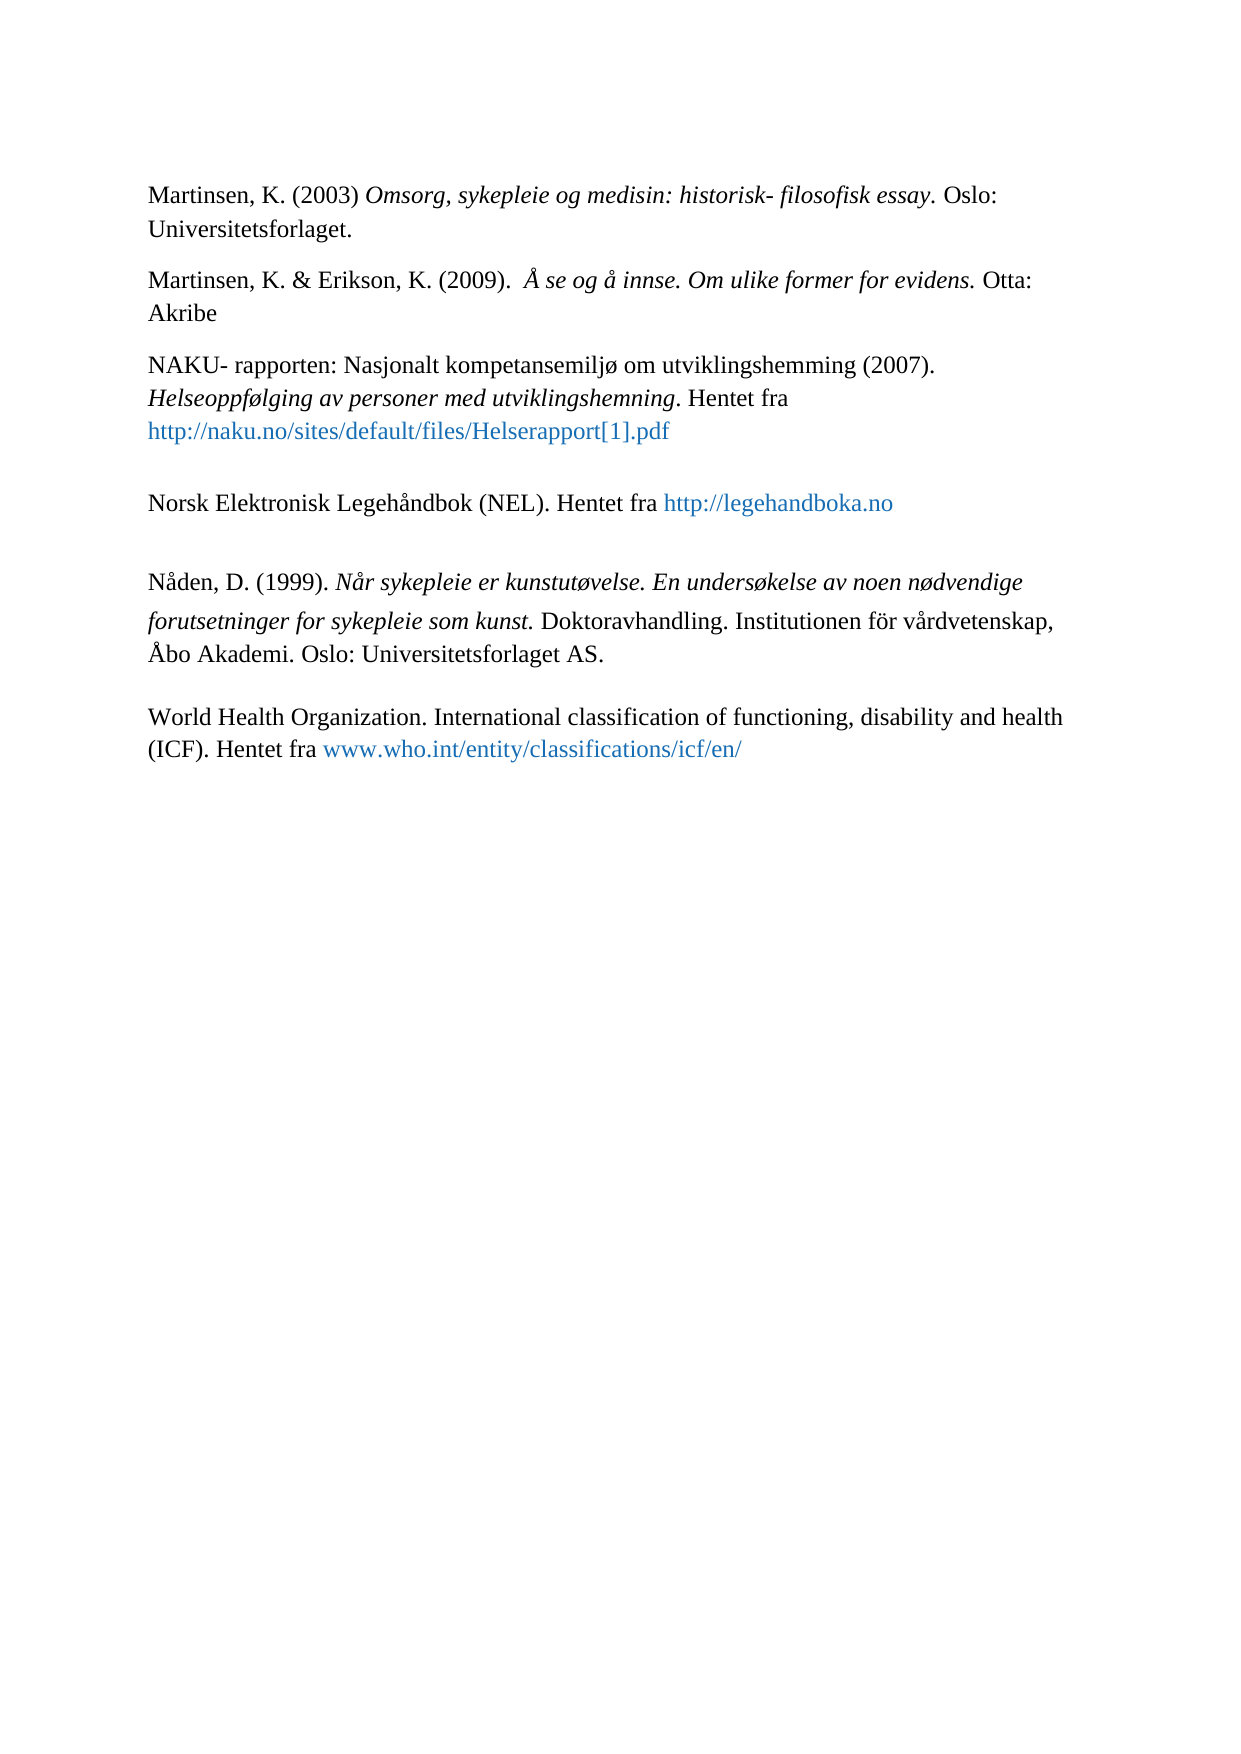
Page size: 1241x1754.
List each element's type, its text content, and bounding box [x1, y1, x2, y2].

text Åbo Akademi. Oslo: Universitetsforlaget AS. [148, 639, 1093, 668]
text Martinsen, K. & Erikson, K. (2009). Å se og å innse. Om ulike former for evidens. Otta: Akribe [148, 265, 1093, 327]
text Nåden, D. (1999). Når sykepleie er kunstutøvelse. En undersøkelse av noen nødvendige [148, 567, 1093, 596]
text NAKU- rapporten: Nasjonalt kompetansemiljø om utviklingshemming (2007). Helseoppfølging av personer med utviklingshemning. Hentet fra http://naku.no/sites/default/files/Helserapport[1].pdf [148, 350, 1093, 445]
text forutsetninger for sykepleie som kunst. Doktoravhandling. Institutionen för vårdvetenskap, [148, 606, 1093, 635]
text World Health Organization. International classification of functioning, disability and health (ICF). Hentet fra www.who.int/entity/classifications/icf/en/ [148, 702, 1093, 763]
text Martinsen, K. (2003) Omsorg, sykepleie og medisin: historisk- filosofisk essay. Oslo: Universitetsforlaget. [148, 181, 1093, 242]
text Norsk Elektronisk Legehåndbok (NEL). Hentet fra http://legehandboka.no [148, 488, 1093, 517]
